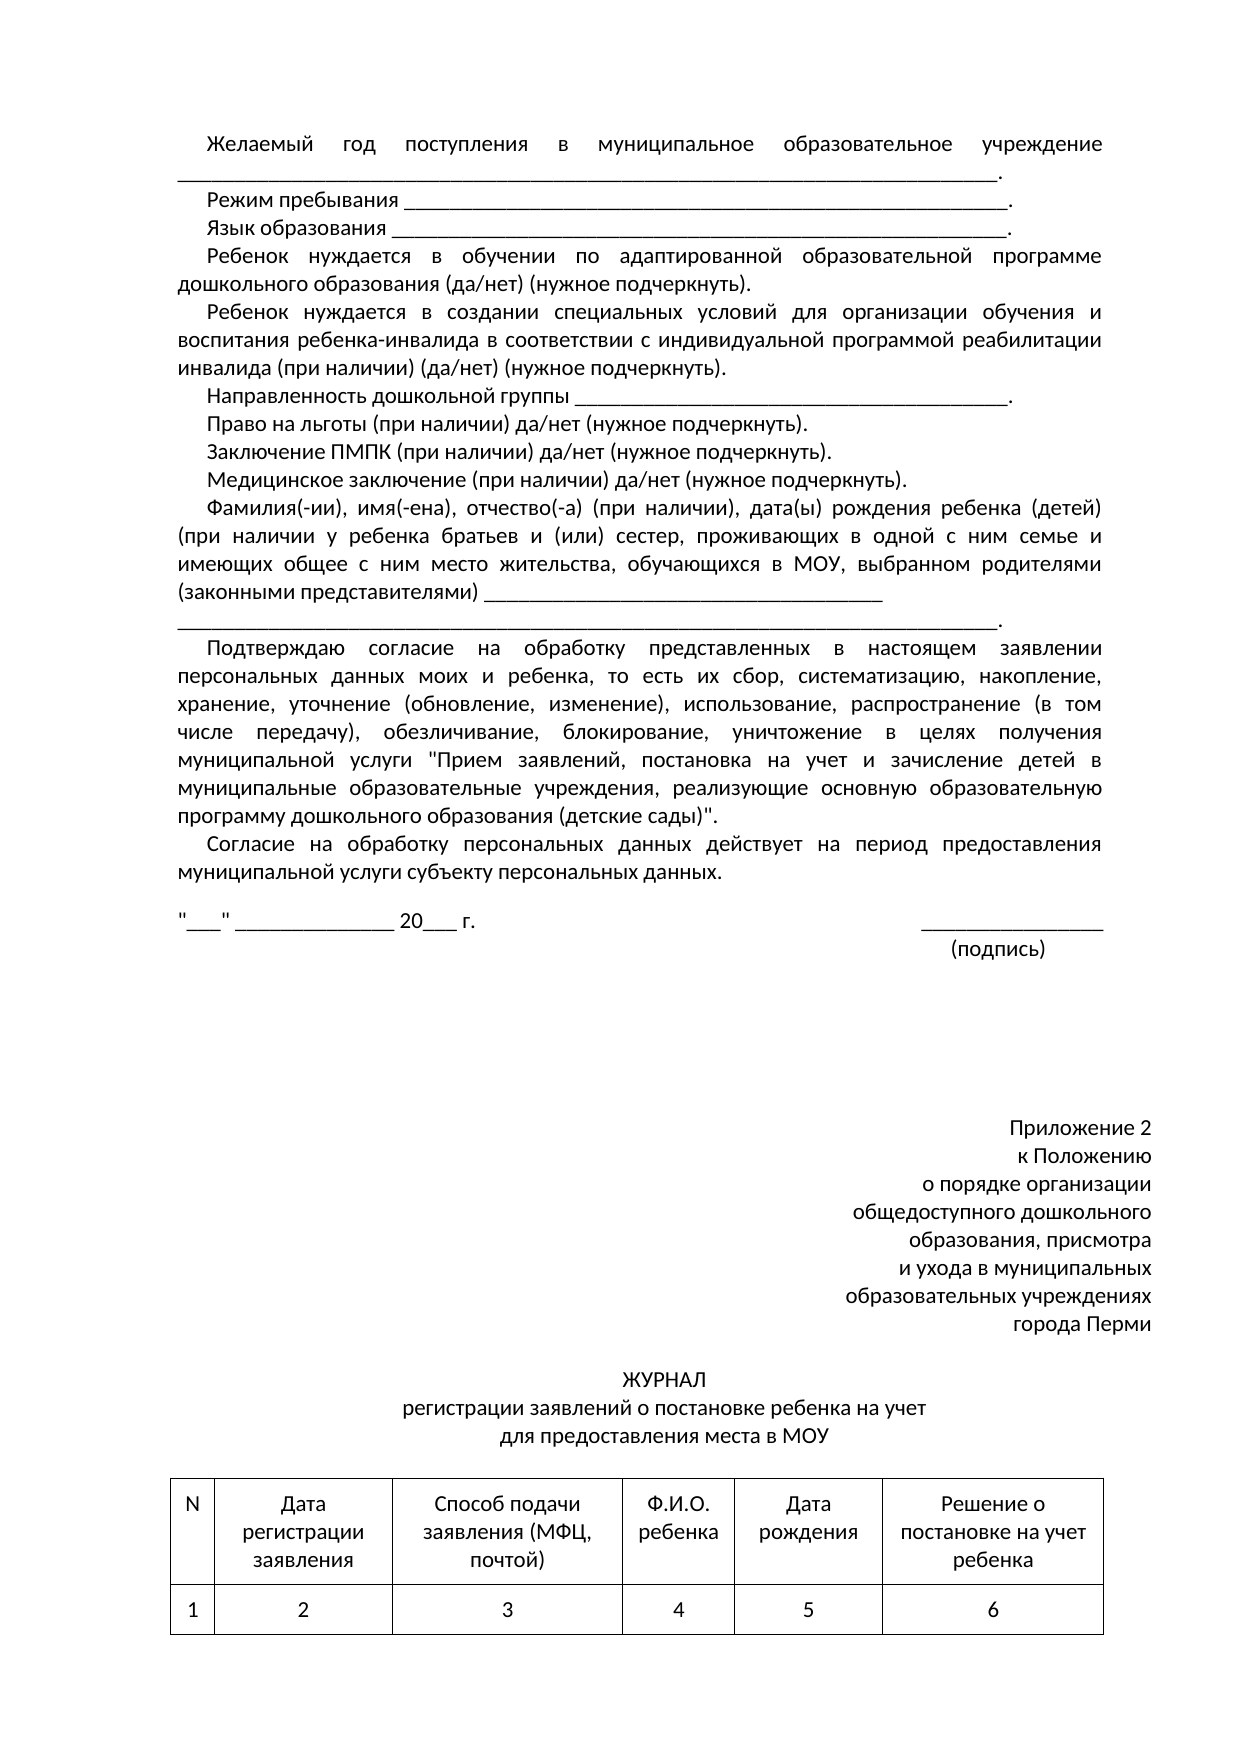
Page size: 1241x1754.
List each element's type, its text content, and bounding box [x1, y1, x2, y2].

table_header Дата рождения [735, 1479, 882, 1584]
table_header Дата регистрации заявления [215, 1479, 392, 1584]
table_cell 4 [623, 1585, 734, 1634]
table_cell 2 [215, 1585, 392, 1634]
table_cell ________________ (подпись) [620, 896, 1110, 973]
table_header Решение о постановке на учет ребенка [883, 1479, 1103, 1584]
table_cell 3 [393, 1585, 622, 1634]
table_cell 6 [883, 1585, 1103, 1634]
text Приложение 2 [177, 1113, 1152, 1141]
text для предоставления места в МОУ [177, 1422, 1152, 1449]
table_cell 1 [171, 1585, 214, 1634]
text образовательных учреждениях [177, 1281, 1152, 1309]
text и ухода в муниципальных [177, 1253, 1152, 1281]
text ЖУРНАЛ [177, 1366, 1152, 1393]
text общедоступного дошкольного [177, 1197, 1152, 1225]
table_header Ф.И.О. ребенка [623, 1479, 734, 1584]
text города Перми [177, 1309, 1152, 1337]
table_header N [171, 1479, 214, 1584]
table_cell "___" ______________ 20___ г. [171, 896, 619, 973]
text к Положению [177, 1141, 1152, 1169]
text образования, присмотра [177, 1225, 1152, 1253]
text о порядке организации [177, 1169, 1152, 1197]
table_cell 5 [735, 1585, 882, 1634]
table_header Способ подачи заявления (МФЦ, почтой) [393, 1479, 622, 1584]
text регистрации заявлений о постановке ребенка на учет [177, 1393, 1152, 1422]
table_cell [171, 118, 1110, 896]
